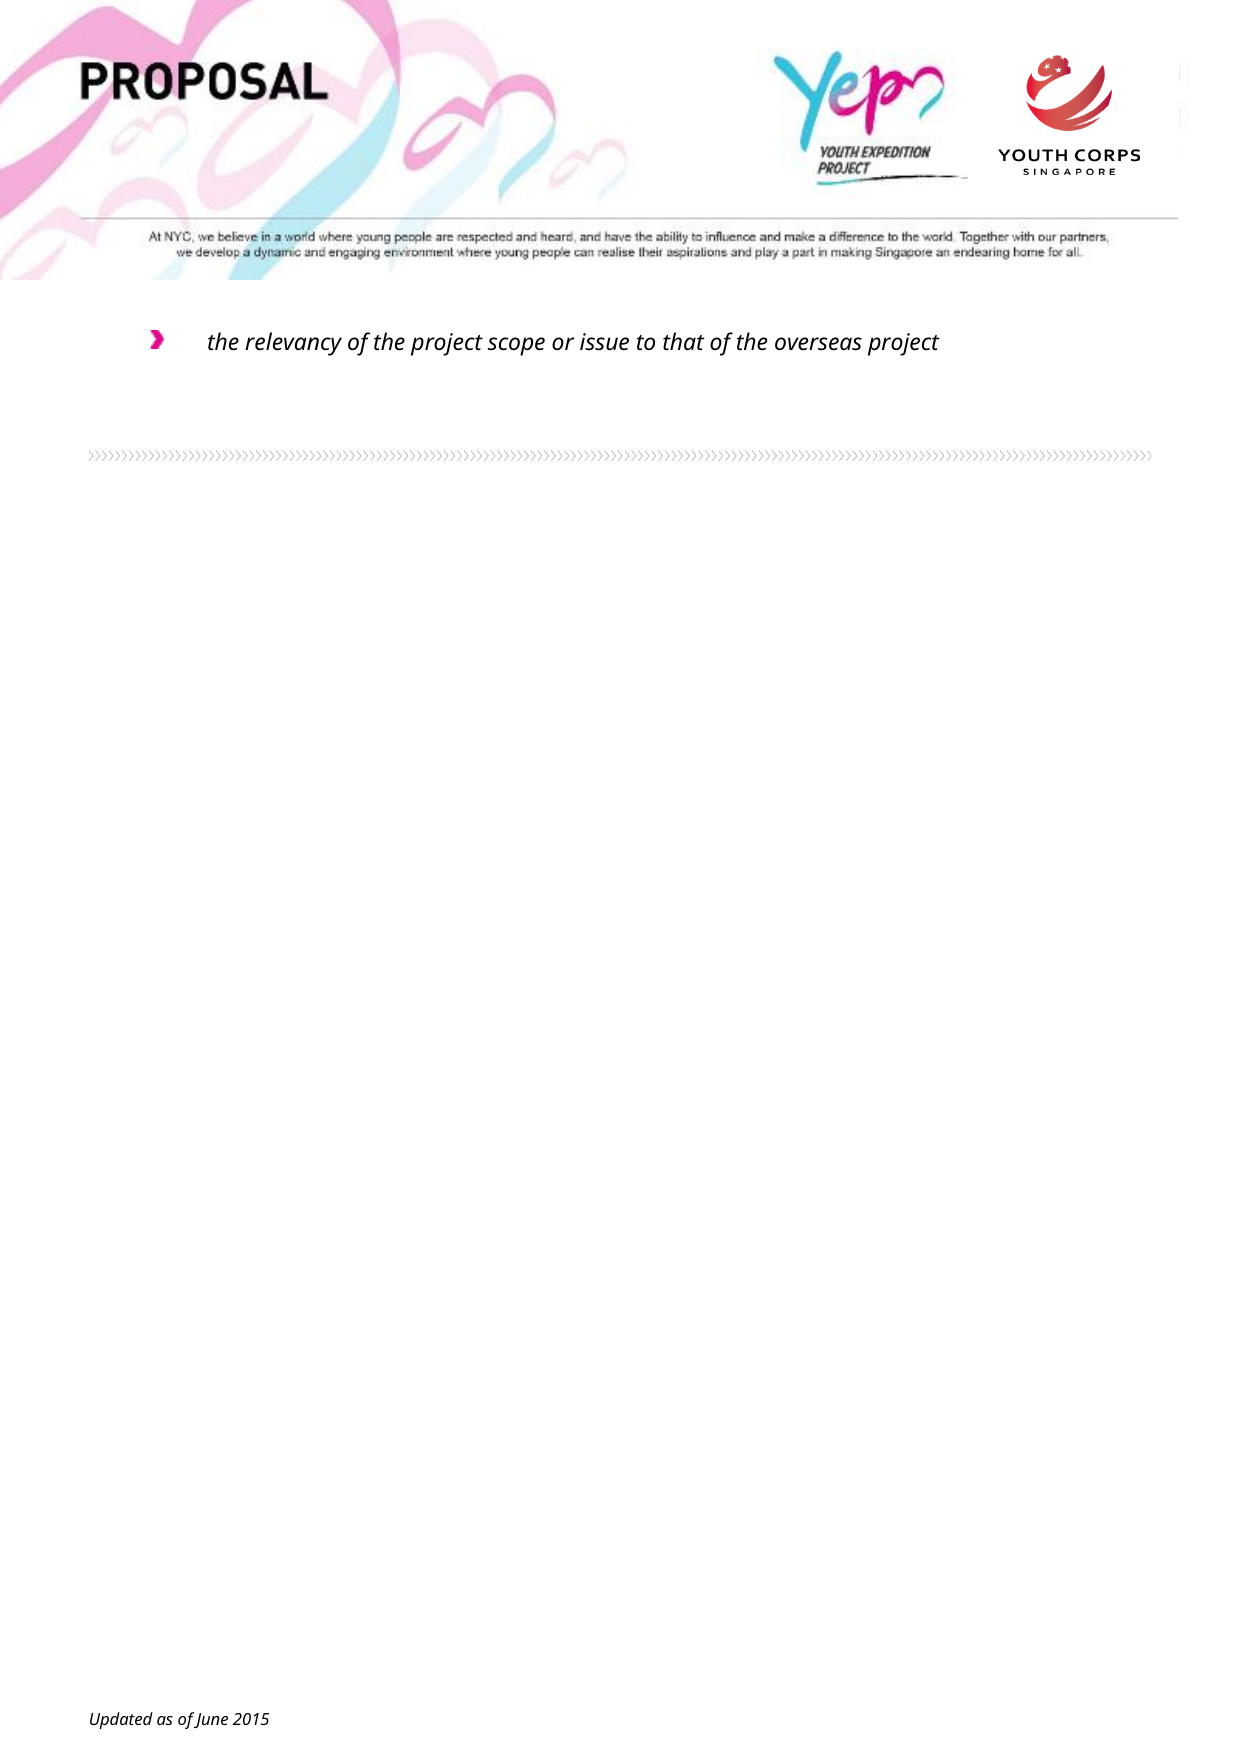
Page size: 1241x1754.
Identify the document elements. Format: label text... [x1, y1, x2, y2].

picture [88, 450, 1152, 461]
text the relevancy of the project scope or issue to that of the overseas project [88, 326, 1152, 357]
picture [0, 0, 1239, 280]
